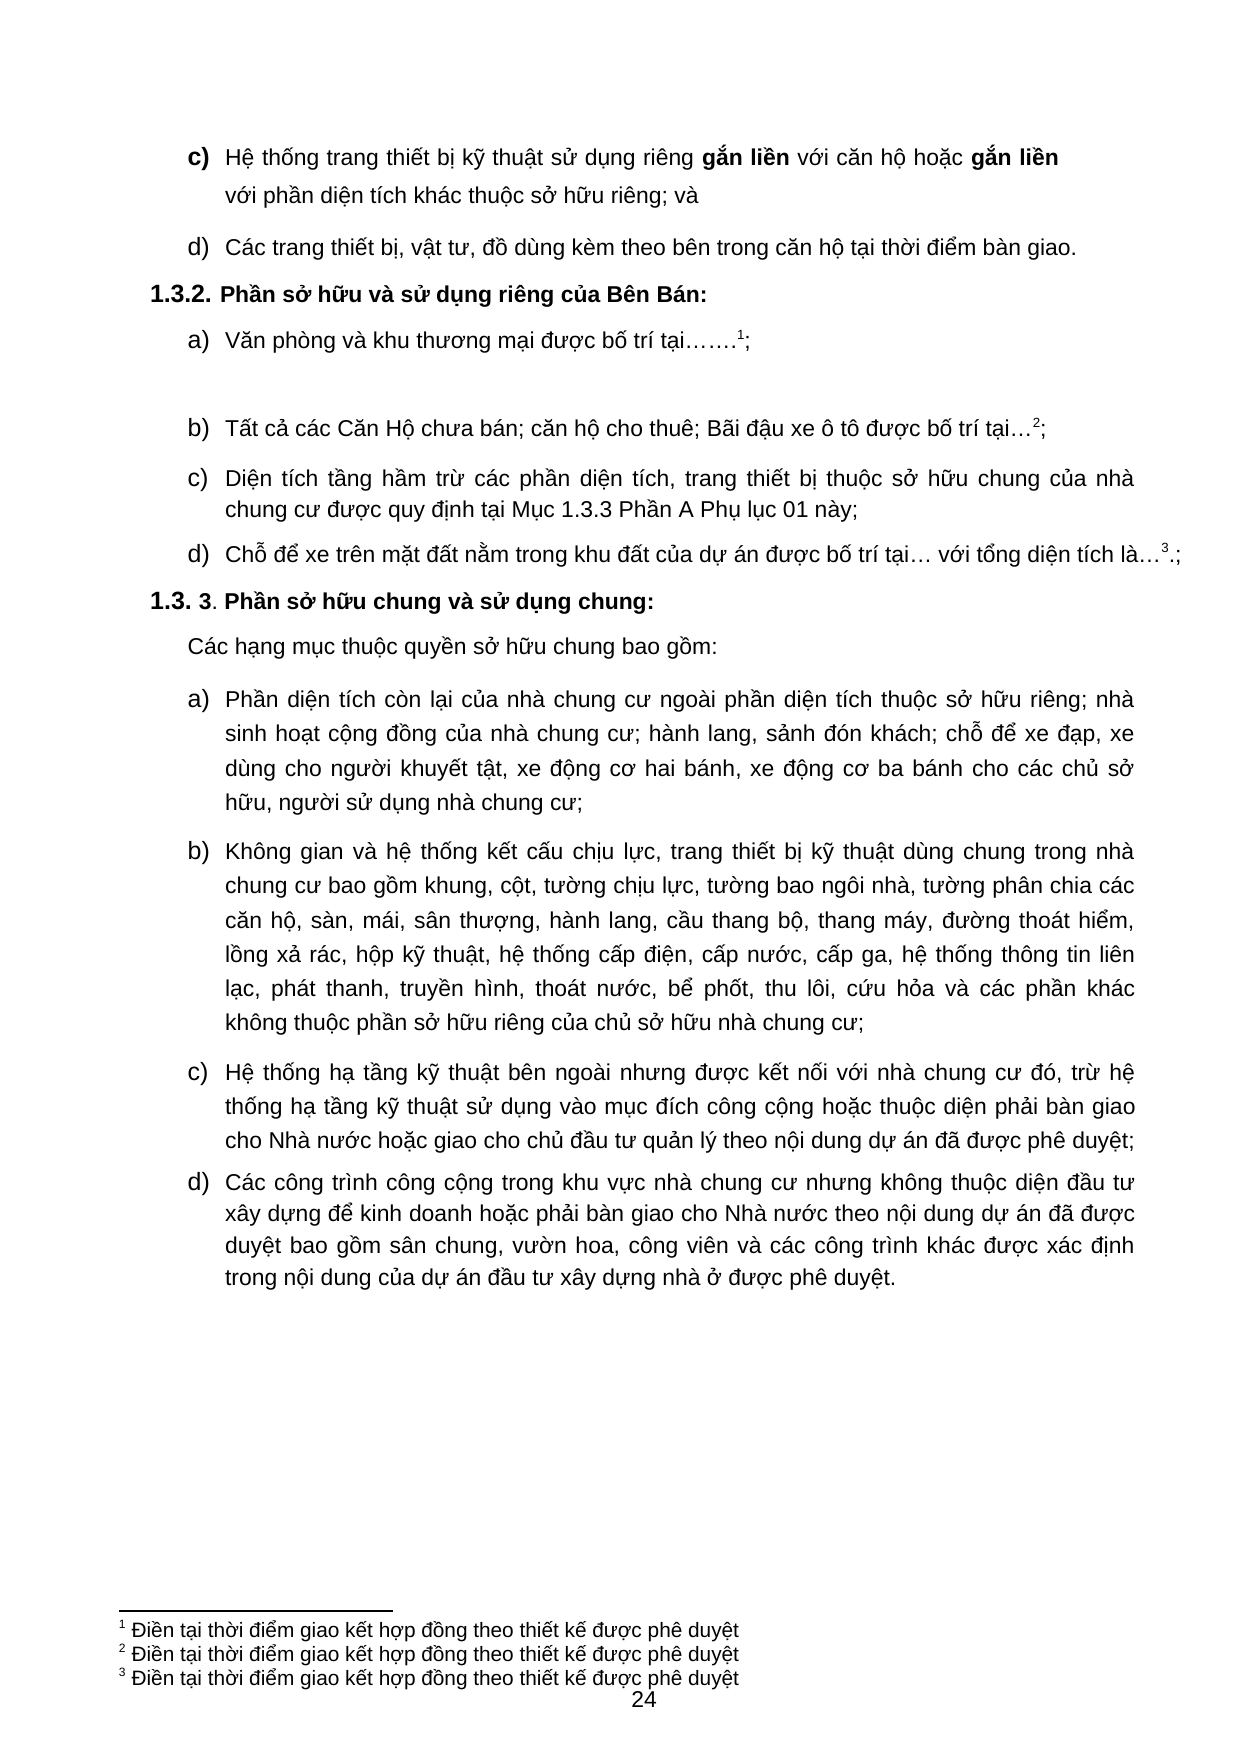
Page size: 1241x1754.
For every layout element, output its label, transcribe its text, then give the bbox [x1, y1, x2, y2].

list Tất cả các Căn Hộ chưa bán; căn hộ cho thuê; Bãi đậu xe ô tô được bố trí tại…; [187, 413, 1136, 442]
list Văn phòng và khu thương mại được bố trí tại…….; [187, 325, 1213, 353]
list Không gian và hệ thống kết cấu chịu lực, trang thiết bị kỹ thuật dùng chung trong nhà chung cư bao gồm khung, cột, tường chịu lực, tường bao ngôi nhà, tường phân chia các căn hộ, sàn, mái, sân thượng, hành lang, cầu thang bộ, thang máy, đường thoát hiểm, lồng xả rác, hộp kỹ thuật, hệ thống cấp điện, cấp nước, cấp ga, hệ thống thông tin liên lạc, phát thanh, truyền hình, thoát nước, bể phốt, thu lôi, cứu hỏa và các phần khác không thuộc phần sở hữu riêng của chủ sở hữu nhà chung cư; [187, 836, 1136, 1035]
list Các công trình công cộng trong khu vực nhà chung cư nhưng không thuộc diện đầu tư xây dựng để kinh doanh hoặc phải bàn giao cho Nhà nước theo nội dung dự án đã được duyệt bao gồm sân chung, vườn hoa, công viên và các công trình khác được xác định trong nội dung của dự án đầu tư xây dựng nhà ở được phê duyệt. [187, 1166, 1136, 1290]
list Hệ thống trang thiết bị kỹ thuật sử dụng riêng gắn liền với căn hộ hoặc gắn liền [187, 142, 1213, 170]
list Phần sở hữu và sử dụng riêng của Bên Bán: [150, 279, 1213, 308]
list Hệ thống hạ tầng kỹ thuật bên ngoài nhưng được kết nối với nhà chung cư đó, trừ hệ thống hạ tầng kỹ thuật sử dụng vào mục đích công cộng hoặc thuộc diện phải bàn giao cho Nhà nước hoặc giao cho chủ đầu tư quản lý theo nội dung dự án đã được phê duyệt; [187, 1057, 1136, 1154]
list Các trang thiết bị, vật tư, đồ dùng kèm theo bên trong căn hộ tại thời điểm bàn giao. [187, 232, 1136, 261]
list Phần diện tích còn lại của nhà chung cư ngoài phần diện tích thuộc sở hữu riêng; nhà sinh hoạt cộng đồng của nhà chung cư; hành lang, sảnh đón khách; chỗ để xe đạp, xe dùng cho người khuyết tật, xe động cơ hai bánh, xe động cơ ba bánh cho các chủ sở hữu, người sử dụng nhà chung cư; [187, 684, 1136, 815]
text Các hạng mục thuộc quyền sở hữu chung bao gồm: [150, 633, 1136, 659]
text với phần diện tích khác thuộc sở hữu riêng; và [225, 182, 1213, 208]
list 3. Phần sở hữu chung và sử dụng chung: [150, 586, 1213, 614]
list Diện tích tầng hầm trừ các phần diện tích, trang thiết bị thuộc sở hữu chung của nhà chung cư được quy định tại Mục 1.3.3 Phần A Phụ lục 01 này; [187, 463, 1136, 522]
list Chỗ để xe trên mặt đất nằm trong khu đất của dự án được bố trí tại… với tổng diện tích là….; [187, 538, 1213, 567]
